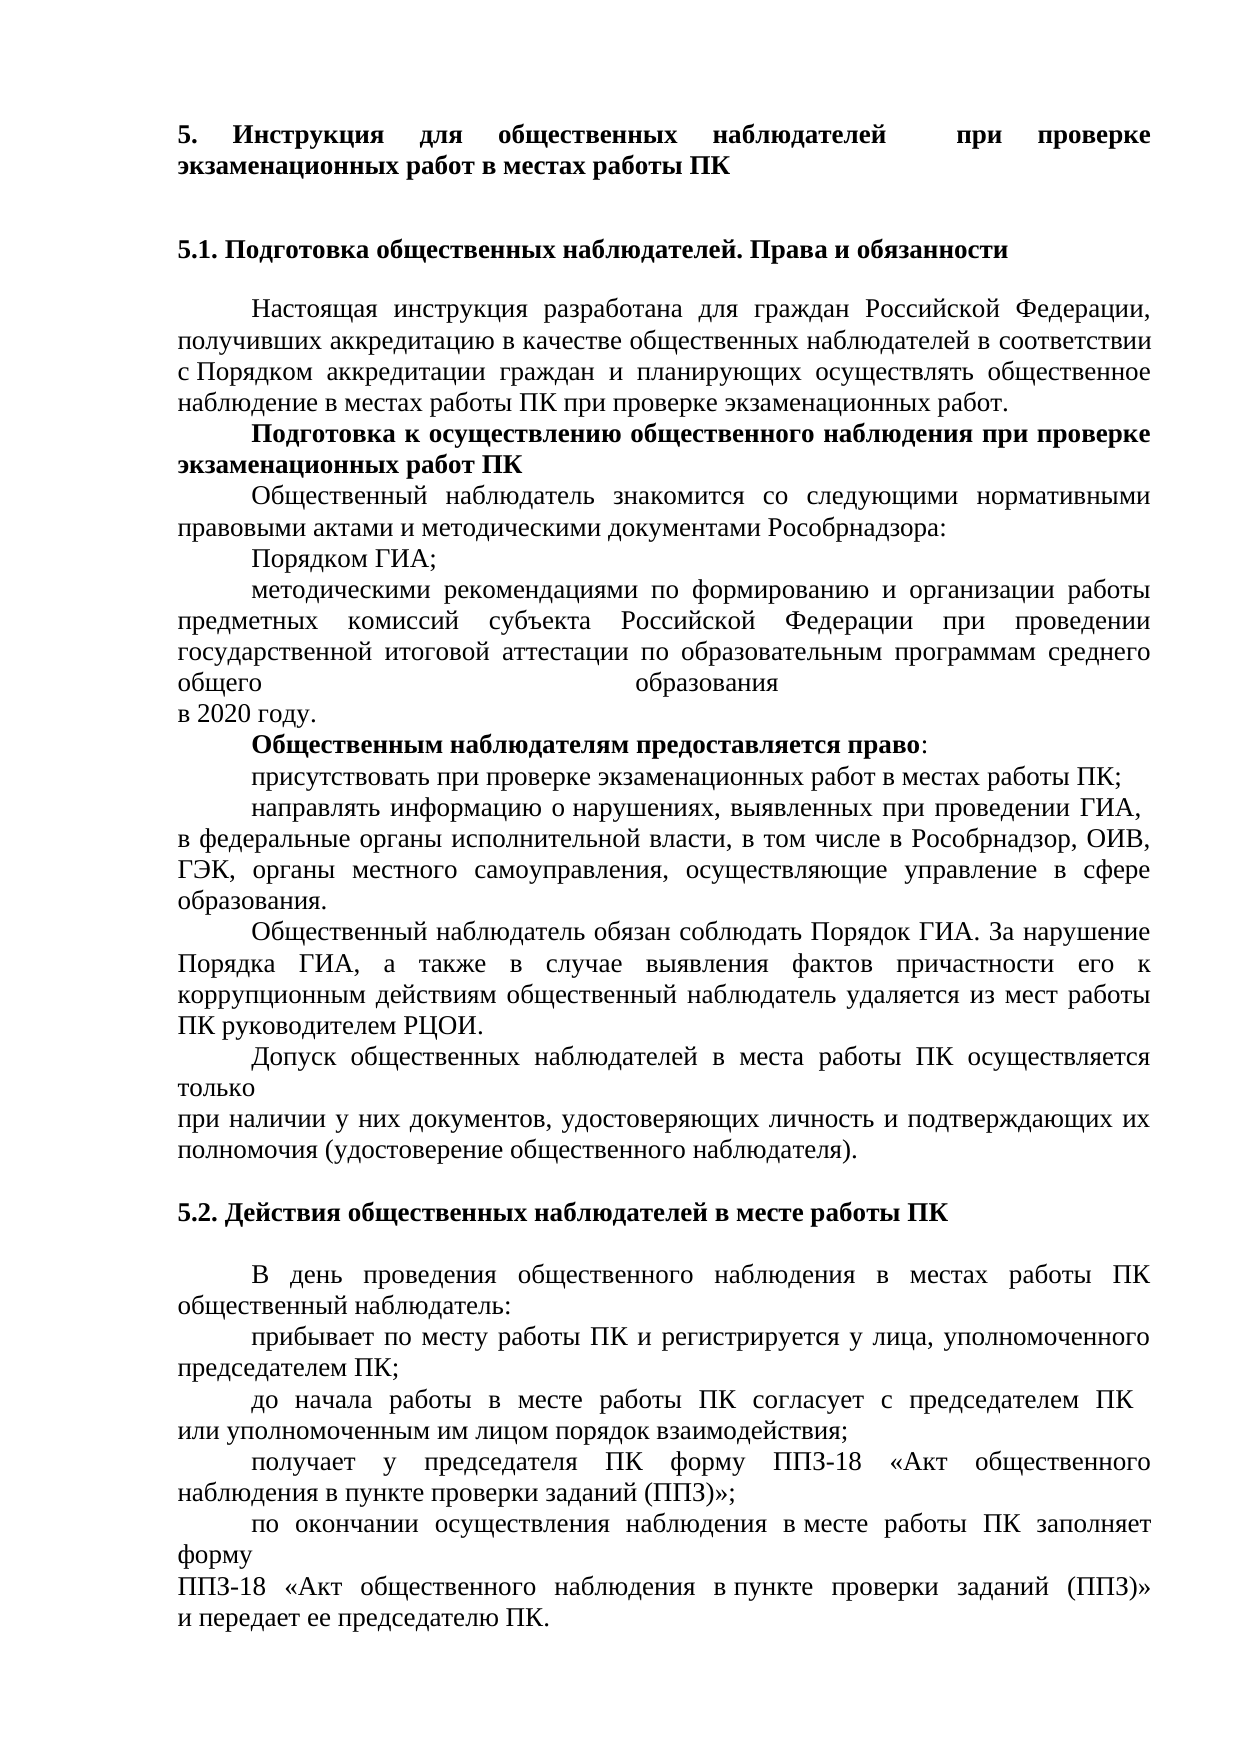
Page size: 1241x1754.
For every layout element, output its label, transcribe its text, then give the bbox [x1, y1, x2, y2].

text Настоящая инструкция разработана для граждан Российской Федерации, получивших аккредитацию в качестве общественных наблюдателей в соответствии с Порядком аккредитации граждан и планирующих осуществлять общественное наблюдение в местах работы ПК при проверке экзаменационных работ. [177, 293, 1152, 417]
text направлять информацию о нарушениях, выявленных при проведении ГИА, в федеральные органы исполнительной власти, в том числе в Рособрнадзор, ОИВ, ГЭК, органы местного самоуправления, осуществляющие управление в сфере образования. [177, 791, 1152, 916]
list 5.1. Подготовка общественных наблюдателей. Права и обязанности [177, 233, 1152, 264]
text присутствовать при проверке экзаменационных работ в местах работы ПК; [177, 760, 1152, 791]
text Общественный наблюдатель обязан соблюдать Порядок ГИА. За нарушение Порядка ГИА, а также в случае выявления фактов причастности его к коррупционным действиям общественный наблюдатель удаляется из мест работы ПК руководителем РЦОИ. [177, 916, 1152, 1040]
text получает у председателя ПК форму ППЗ-18 «Акт общественного наблюдения в пункте проверки заданий (ППЗ)»; [177, 1445, 1152, 1507]
list 5.2. Действия общественных наблюдателей в месте работы ПК [177, 1196, 1152, 1227]
text Общественным наблюдателям предоставляется право: [177, 729, 1152, 760]
text Допуск общественных наблюдателей в места работы ПК осуществляется только при наличии у них документов, удостоверяющих личность и подтверждающих их полномочия (удостоверение общественного наблюдателя). [177, 1040, 1152, 1165]
text Подготовка к осуществлению общественного наблюдения при проверке экзаменационных работ ПК [177, 417, 1152, 479]
text до начала работы в месте работы ПК согласует с председателем ПК или уполномоченным им лицом порядок взаимодействия; [177, 1383, 1152, 1445]
text В день проведения общественного наблюдения в местах работы ПК общественный наблюдатель: [177, 1258, 1152, 1320]
subtitle 5. Инструкция для общественных наблюдателей при проверке экзаменационных работ в местах работы ПК [177, 118, 1152, 180]
text методическими рекомендациями по формированию и организации работы предметных комиссий субъекта Российской Федерации при проведении государственной итоговой аттестации по образовательным программам среднего общего образования в 2020 году. [177, 573, 1152, 729]
text Общественный наблюдатель знакомится со следующими нормативными правовыми актами и методическими документами Рособрнадзора: [177, 479, 1152, 542]
text по окончании осуществления наблюдения в месте работы ПК заполняет форму ППЗ-18 «Акт общественного наблюдения в пункте проверки заданий (ППЗ)» и передает ее председателю ПК. [177, 1507, 1152, 1632]
text Порядком ГИА; [177, 542, 1152, 573]
text прибывает по месту работы ПК и регистрируется у лица, уполномоченного председателем ПК; [177, 1320, 1152, 1383]
